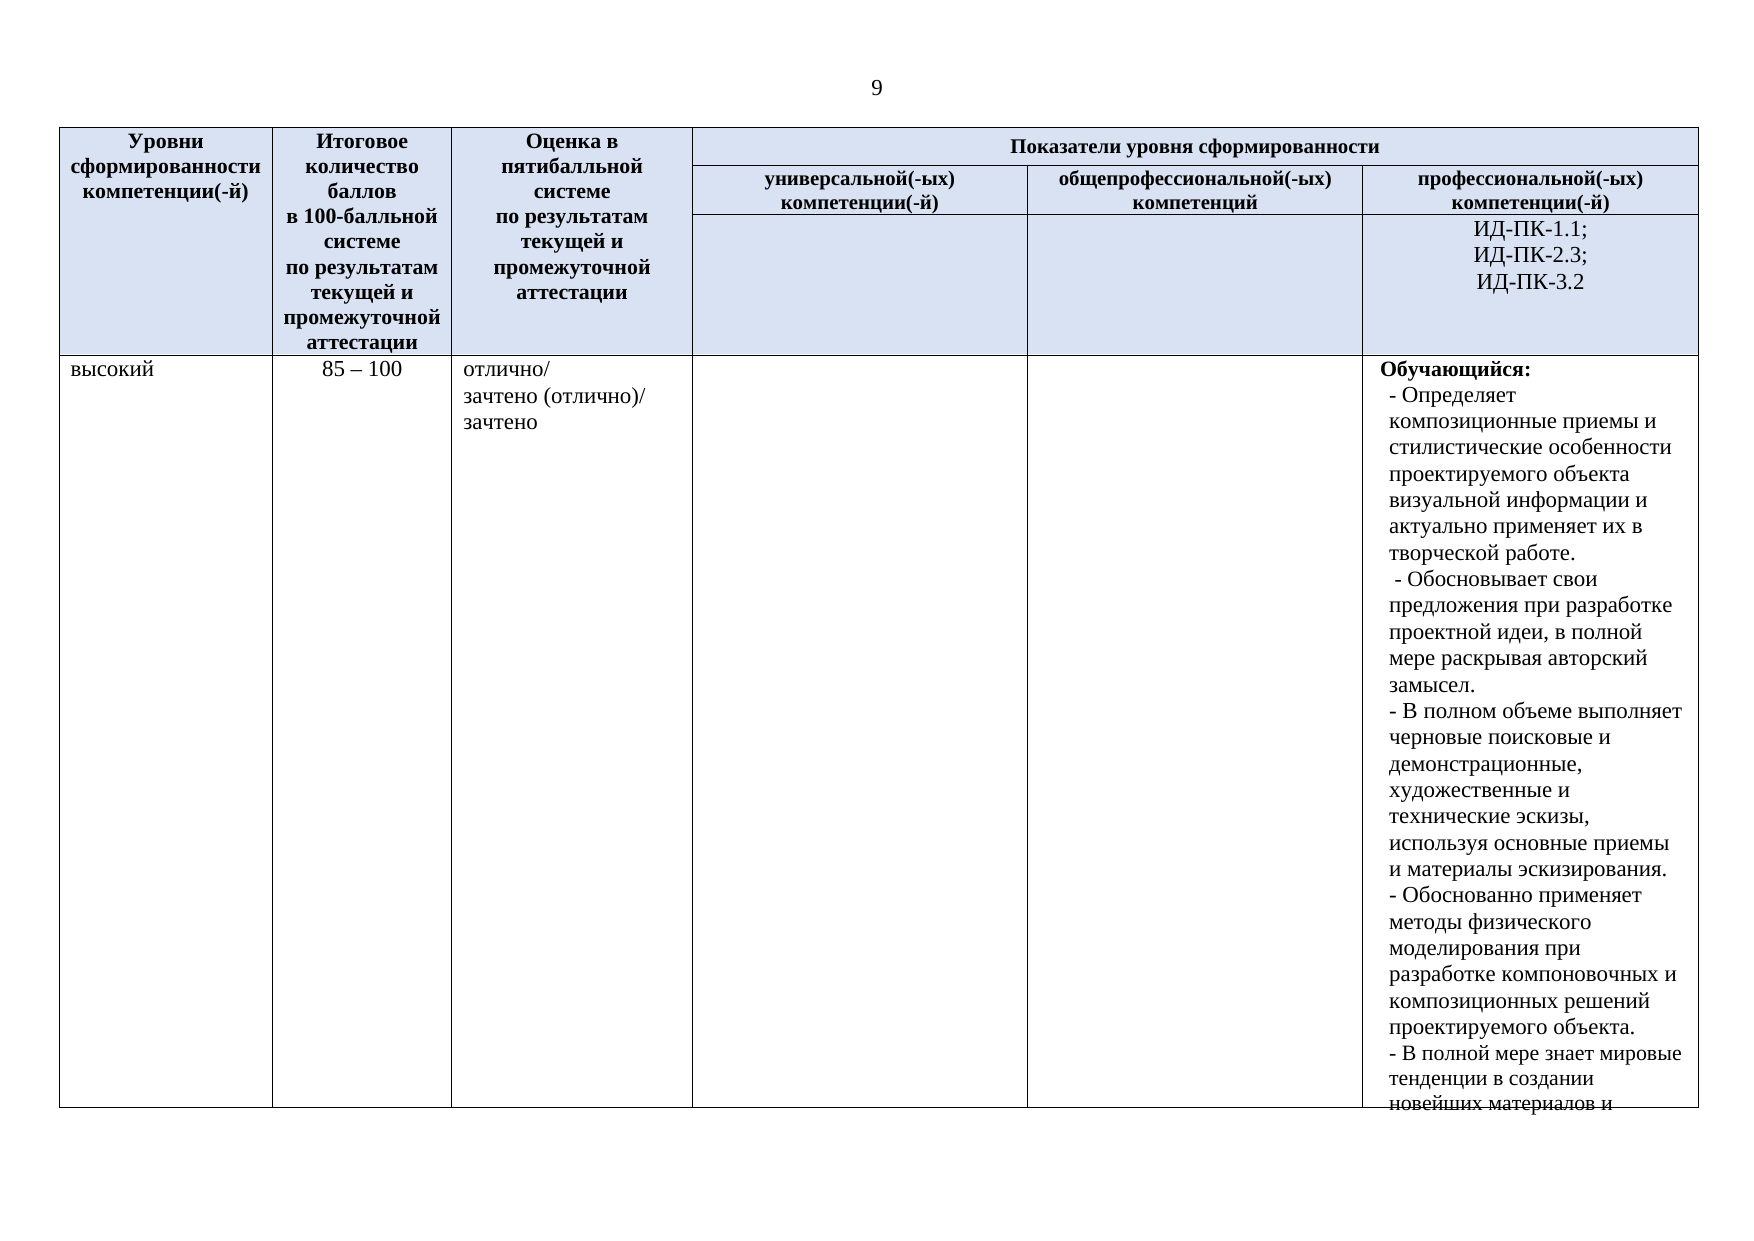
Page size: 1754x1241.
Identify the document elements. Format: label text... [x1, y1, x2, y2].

table_header Показатели уровня сформированности [693, 128, 1698, 165]
table_cell отлично/ зачтено (отлично)/ зачтено [452, 356, 692, 1107]
table_cell [1028, 356, 1362, 1107]
table_cell [693, 356, 1027, 1107]
table_header Оценка в пятибалльной системе по результатам текущей и промежуточной аттестации [452, 128, 692, 354]
table_cell [693, 215, 1027, 354]
table_cell Обучающийся: - Определяет композиционные приемы и стилистические особенности проектируемого объекта визуальной информации и актуально применяет их в творческой работе. - Обосновывает свои предложения при разработке проектной идеи, в полной мере раскрывая авторский замысел. - В полном объеме выполняет черновые поисковые и демонстрационные, художественные и технические эскизы, используя основные приемы и материалы эскизирования. - Обоснованно применяет методы физического моделирования при разработке компоновочных и композиционных решений проектируемого объекта. - В полной мере знает мировые тенденции в создании новейших материалов и применяет их в разработке дизайн-проекта. -Выполняет итоговый демонстрационный макет с высоким качеством. [1363, 356, 1698, 1107]
table_header Итоговое количество баллов в 100-балльной системе по результатам текущей и промежуточной аттестации [273, 128, 451, 354]
table_cell 85 – 100 [273, 356, 451, 1107]
table_cell высокий [60, 356, 272, 1107]
table_cell [1028, 215, 1362, 354]
table_header Уровни сформированности компетенции(-й) [60, 128, 272, 354]
table_cell профессиональной(-ых) компетенции(-й) [1363, 166, 1698, 214]
table_cell общепрофессиональной(-ых) компетенций [1028, 166, 1362, 214]
table_cell ИД-ПК-1.1; ИД-ПК-2.3; ИД-ПК-3.2 [1363, 215, 1698, 354]
table_cell универсальной(-ых) компетенции(-й) [693, 166, 1027, 214]
